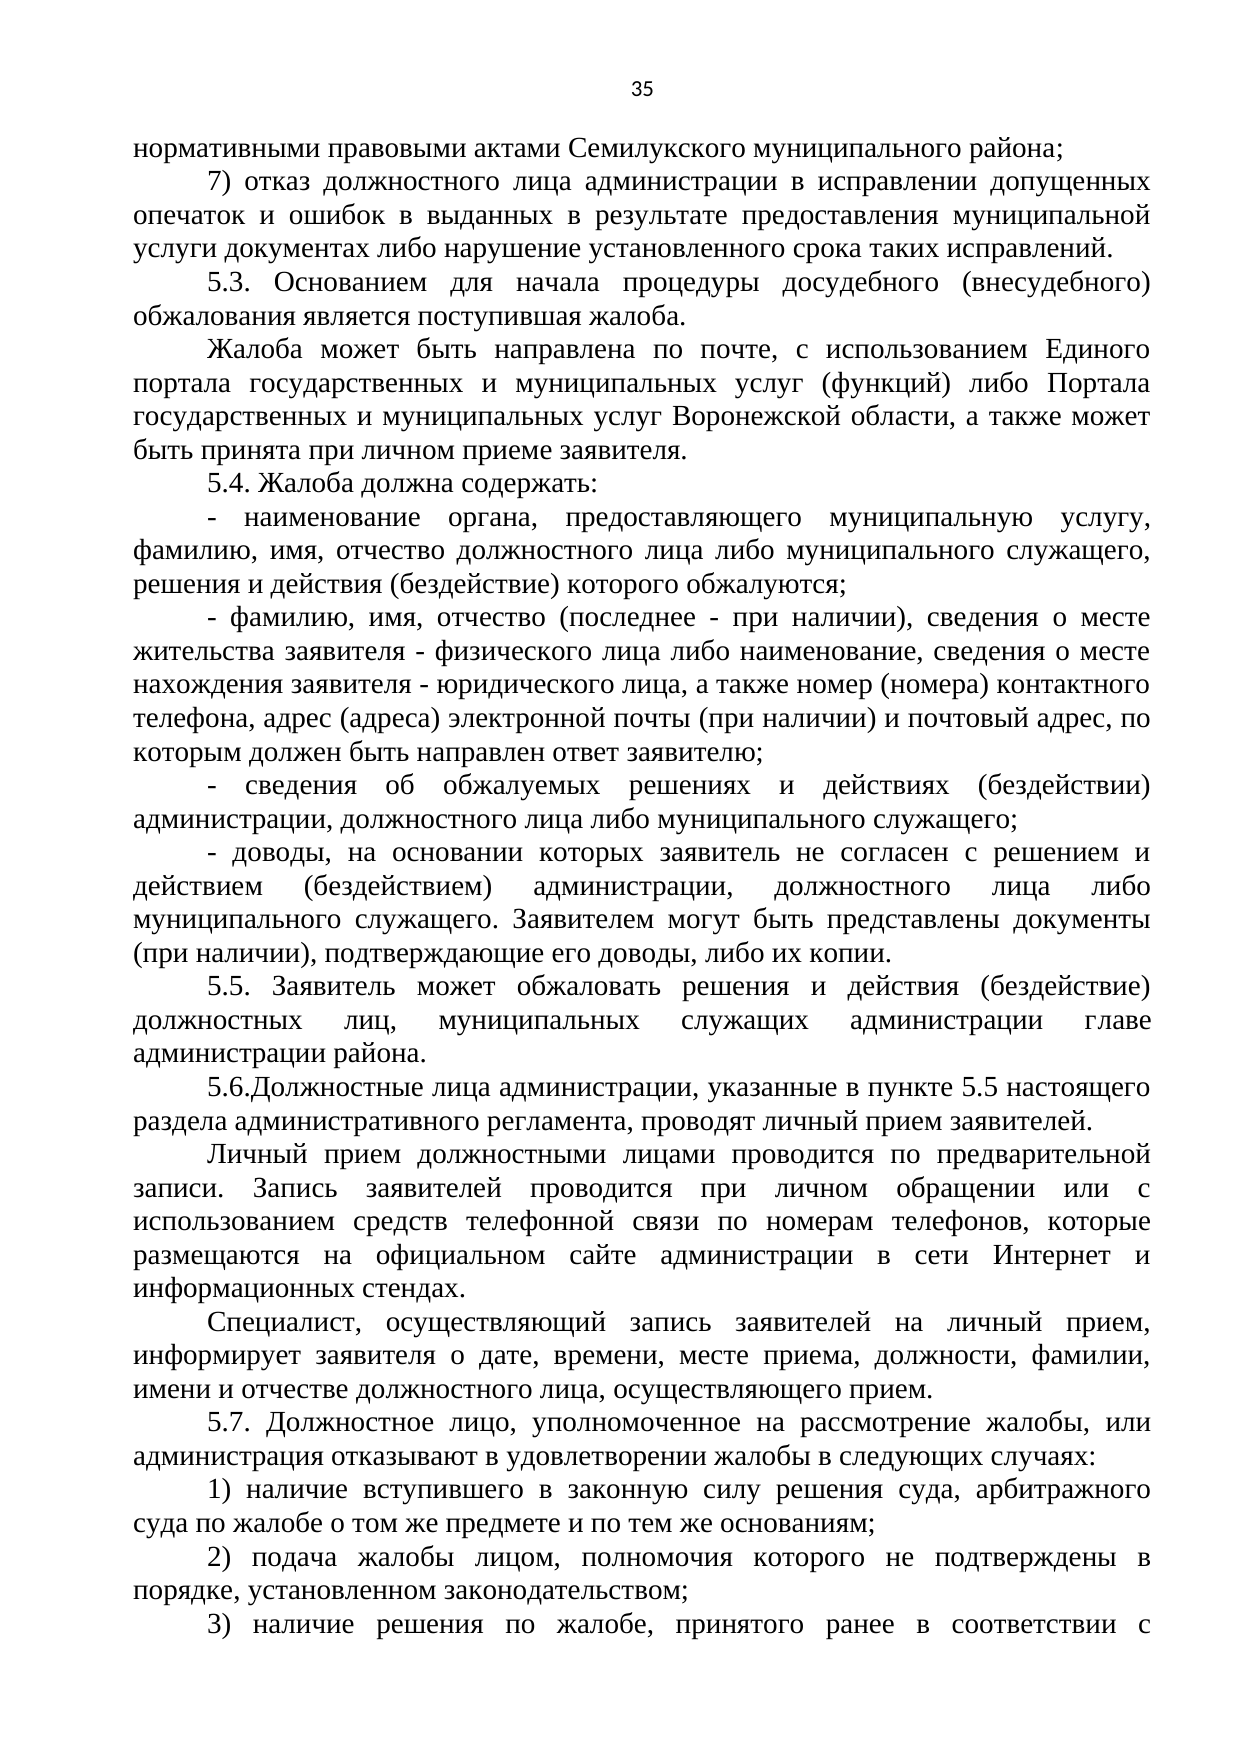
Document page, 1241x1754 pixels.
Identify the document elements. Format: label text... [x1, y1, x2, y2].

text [133, 130, 1152, 163]
text 5.5. Заявитель может обжаловать решения и действия (бездействие) должностных лиц, муниципальных служащих администрации главе администрации района. [133, 968, 1152, 1069]
text Личный прием должностными лицами проводится по предварительной записи. Запись заявителей проводится при личном обращении или с использованием средств телефонной связи по номерам телефонов, которые размещаются на официальном сайте администрации в сети Интернет и информационных стендах. [133, 1136, 1152, 1304]
text Специалист, осуществляющий запись заявителей на личный прием, информирует заявителя о дате, времени, месте приема, должности, фамилии, имени и отчестве должностного лица, осуществляющего прием. [133, 1304, 1152, 1404]
text 5.4. Жалоба должна содержать: [133, 465, 1152, 499]
text Жалоба может быть направлена по почте, с использованием Единого портала государственных и муниципальных услуг (функций) либо Портала государственных и муниципальных услуг Воронежской области, а также может быть принята при личном приеме заявителя. [133, 331, 1152, 465]
text 5.7. Должностное лицо, уполномоченное на рассмотрение жалобы, или администрация отказывают в удовлетворении жалобы в следующих случаях: [133, 1404, 1152, 1472]
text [133, 1606, 1152, 1639]
text 1) наличие вступившего в законную силу решения суда, арбитражного суда по жалобе о том же предмете и по тем же основаниям; [133, 1472, 1152, 1539]
text 5.3. Основанием для начала процедуры досудебного (внесудебного) обжалования является поступившая жалоба. [133, 264, 1152, 331]
text - сведения об обжалуемых решениях и действиях (бездействии) администрации, должностного лица либо муниципального служащего; [133, 767, 1152, 834]
text 5.6.Должностные лица администрации, указанные в пункте 5.5 настоящего раздела административного регламента, проводят личный прием заявителей. [133, 1069, 1152, 1136]
text 2) подача жалобы лицом, полномочия которого не подтверждены в порядке, установленном законодательством; [133, 1539, 1152, 1606]
text 7) отказ должностного лица администрации в исправлении допущенных опечаток и ошибок в выданных в результате предоставления муниципальной услуги документах либо нарушение установленного срока таких исправлений. [133, 163, 1152, 264]
text - доводы, на основании которых заявитель не согласен с решением и действием (бездействием) администрации, должностного лица либо муниципального служащего. Заявителем могут быть представлены документы (при наличии), подтверждающие его доводы, либо их копии. [133, 834, 1152, 968]
text - фамилию, имя, отчество (последнее - при наличии), сведения о месте жительства заявителя - физического лица либо наименование, сведения о месте нахождения заявителя - юридического лица, а также номер (номера) контактного телефона, адрес (адреса) электронной почты (при наличии) и почтовый адрес, по которым должен быть направлен ответ заявителю; [133, 599, 1152, 767]
text - наименование органа, предоставляющего муниципальную услугу, фамилию, имя, отчество должностного лица либо муниципального служащего, решения и действия (бездействие) которого обжалуются; [133, 499, 1152, 599]
